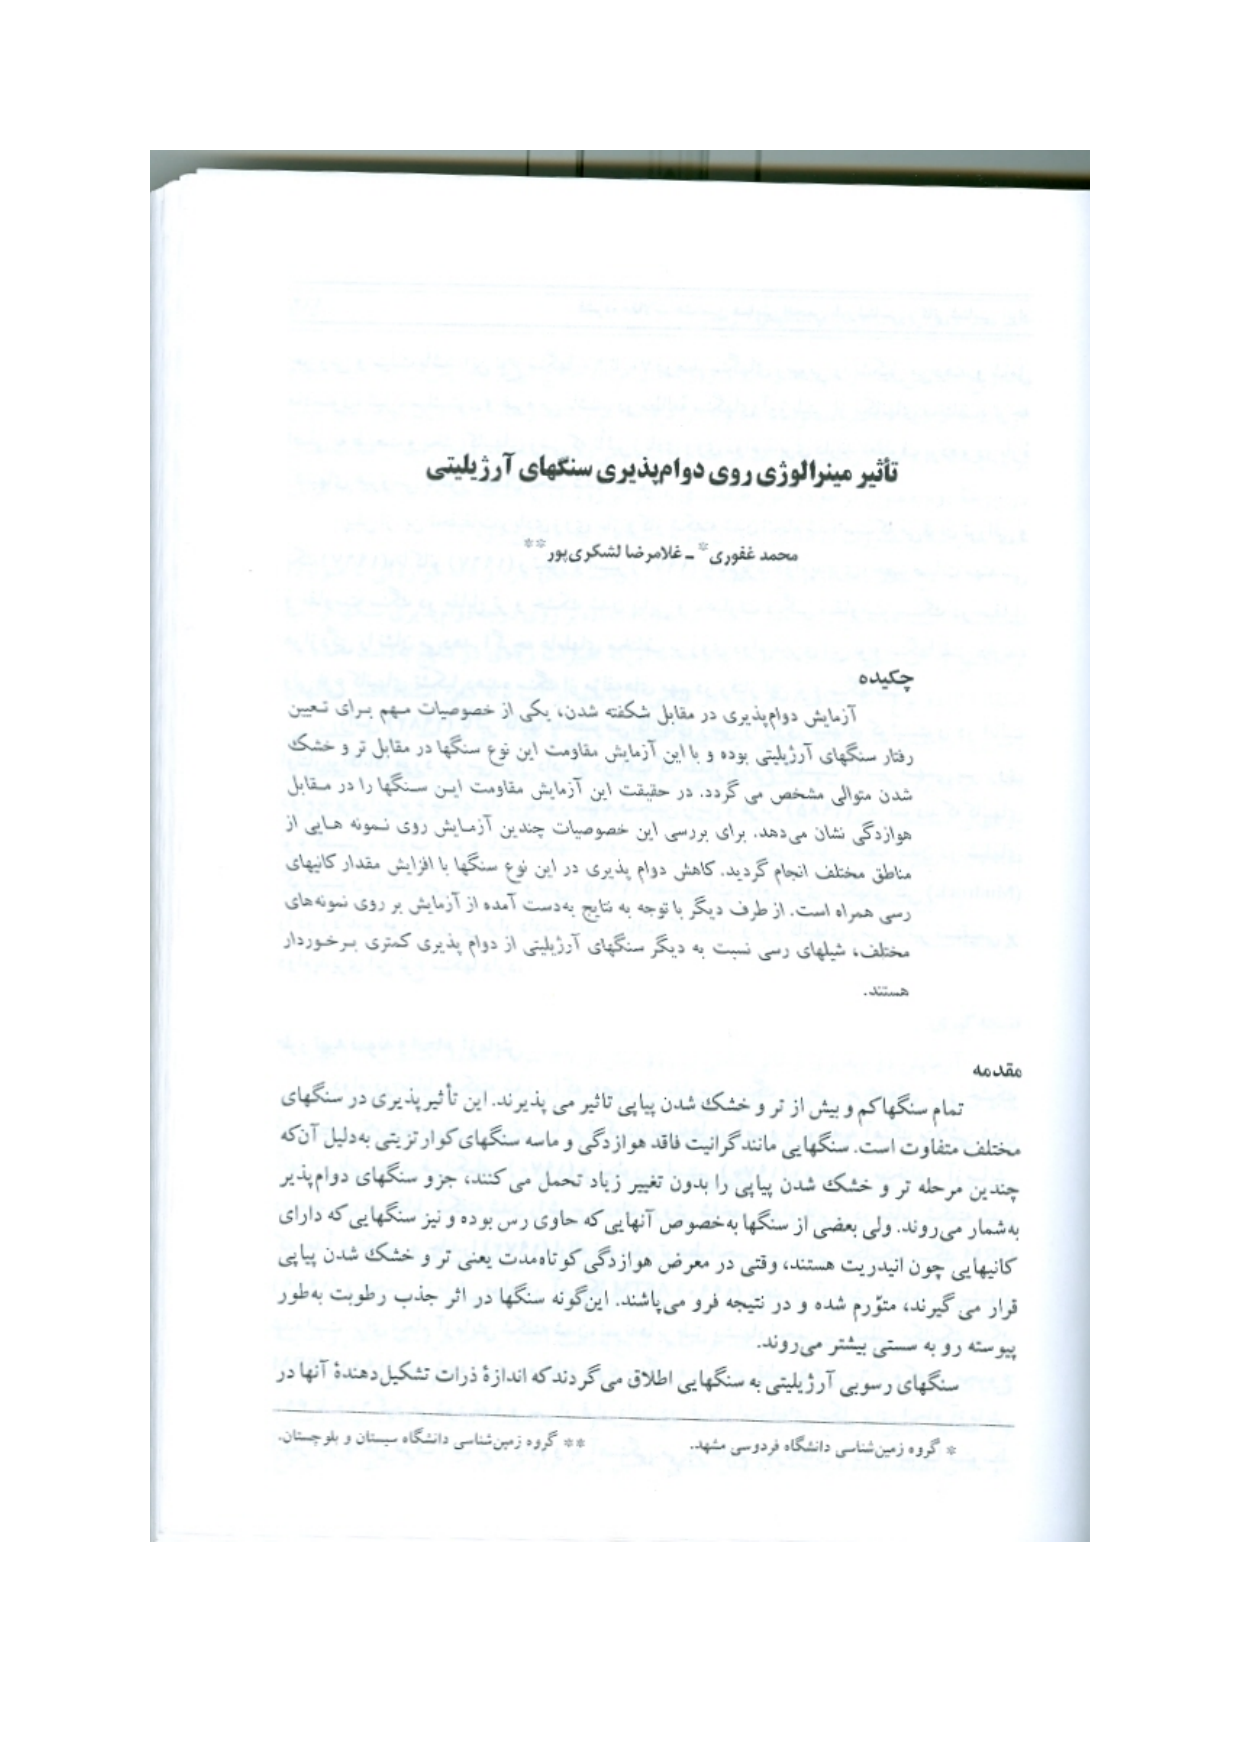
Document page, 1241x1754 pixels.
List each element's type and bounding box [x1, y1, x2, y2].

picture [150, 150, 1090, 1542]
